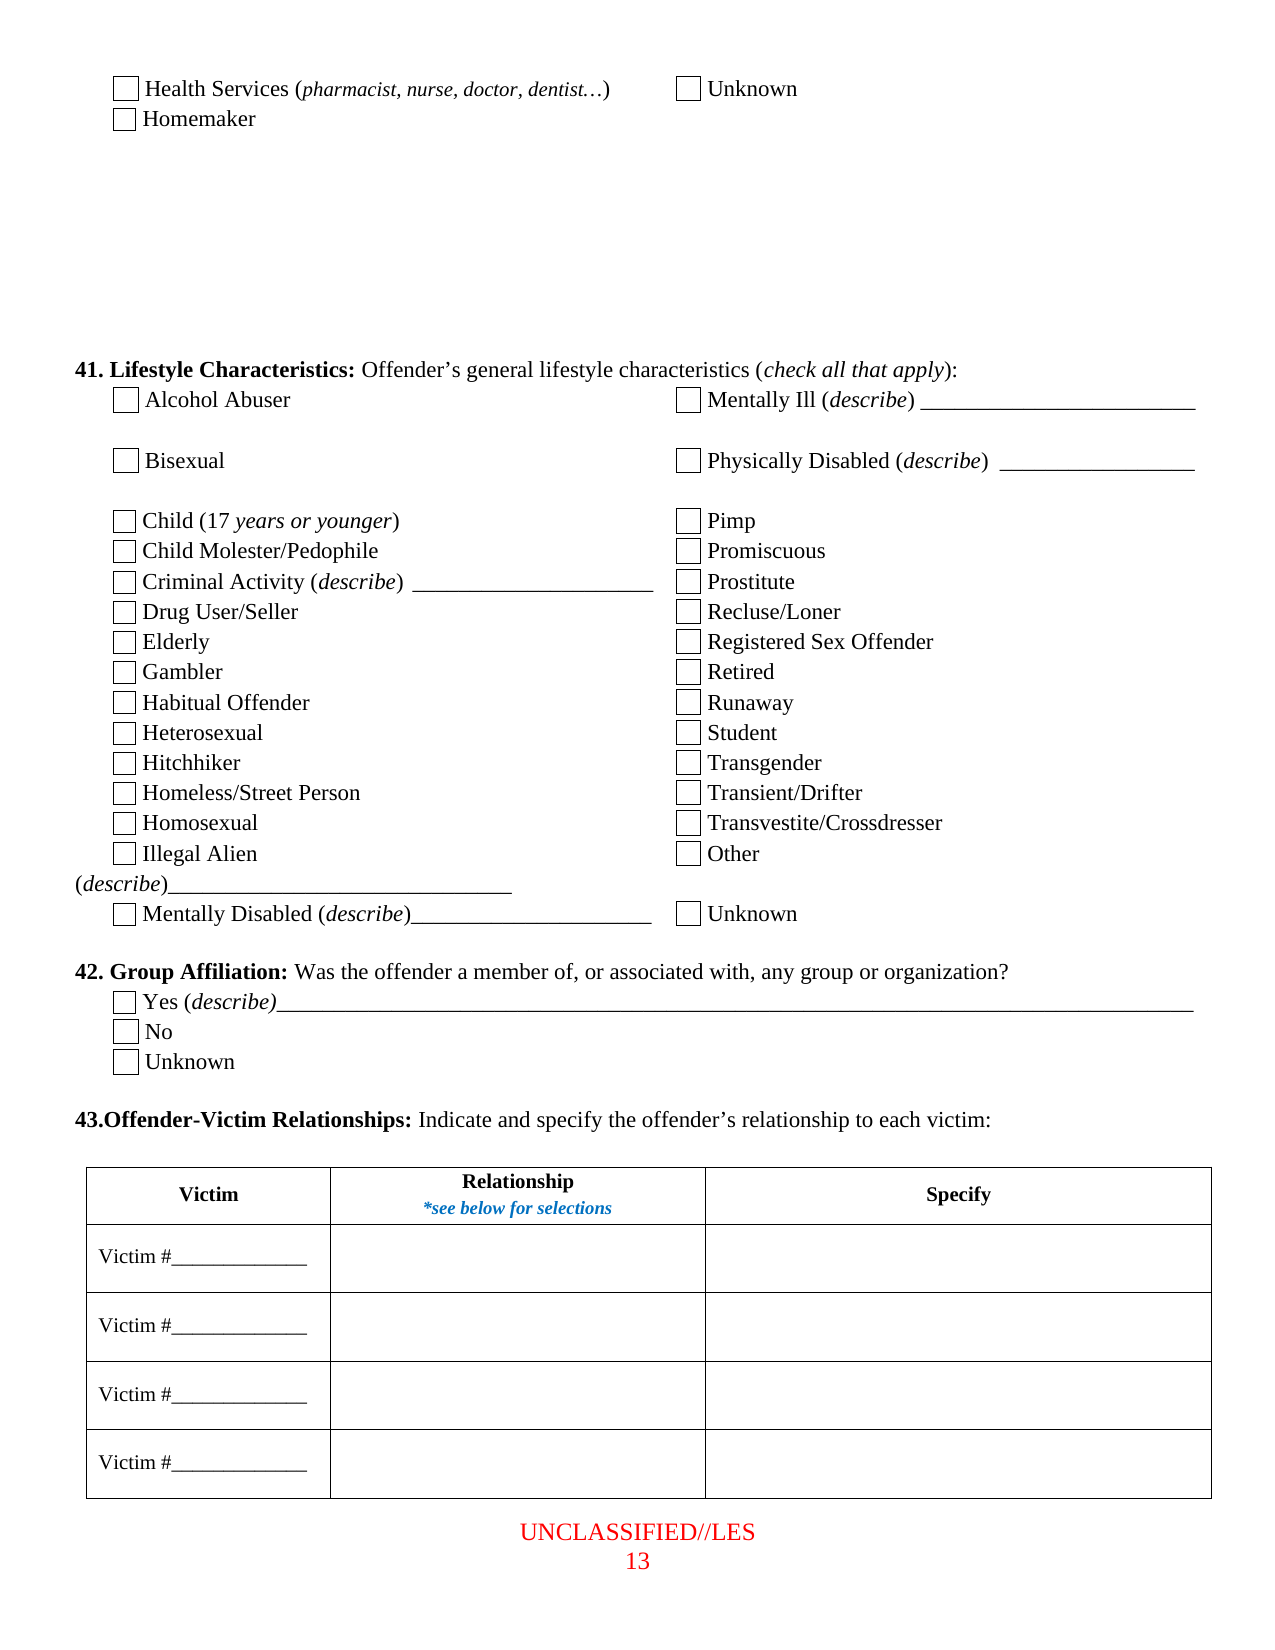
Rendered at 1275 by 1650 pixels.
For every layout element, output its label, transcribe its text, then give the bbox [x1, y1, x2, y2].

table_cell Victim #_____________ [87, 1430, 330, 1498]
text Mentally Disabled (describe)_____________________ Unknown [75, 900, 1200, 926]
text Illegal Alien Other (describe)______________________________ [75, 839, 1200, 896]
text Homemaker [75, 105, 1200, 132]
table_header Victim [87, 1168, 330, 1224]
table_cell [706, 1293, 1211, 1361]
table_cell [706, 1225, 1211, 1292]
text Alcohol Abuser Mentally Ill (describe) ________________________ [112, 386, 1200, 443]
text Criminal Activity (describe) _____________________ Prostitute [75, 568, 1200, 594]
table_cell [706, 1362, 1211, 1429]
text Heterosexual Student [75, 719, 1200, 745]
text Homosexual Transvestite/Crossdresser [75, 809, 1200, 836]
table_cell Victim #_____________ [87, 1293, 330, 1361]
table_header Relationship *see below for selections [331, 1168, 705, 1224]
table_cell [331, 1362, 705, 1429]
table_header Specify [706, 1168, 1211, 1224]
text Health Services (pharmacist, nurse, doctor, dentist…) Unknown [112, 75, 1200, 101]
text Homeless/Street Person Transient/Drifter [75, 779, 1200, 806]
table_cell [331, 1225, 705, 1292]
text Child (17 years or younger) Pimp [75, 507, 1200, 534]
text Hitchhiker Transgender [75, 749, 1200, 775]
table_cell [706, 1430, 1211, 1498]
table_cell [331, 1293, 705, 1361]
text Unknown [75, 1048, 1200, 1075]
text Child Molester/Pedophile Promiscuous [75, 537, 1200, 564]
text Bisexual Physically Disabled (describe) _________________ [112, 447, 1200, 503]
text Drug User/Seller Recluse/Loner [75, 598, 1200, 624]
table_cell [331, 1430, 705, 1498]
text 42. Group Affiliation: Was the offender a member of, or associated with, any group or organization? [75, 958, 1200, 984]
table_cell Victim #_____________ [87, 1362, 330, 1429]
text Elderly Registered Sex Offender [75, 628, 1200, 654]
text Habitual Offender Runaway [75, 688, 1200, 715]
text 41. Lifestyle Characteristics: Offender’s general lifestyle characteristics (check all that apply): [75, 356, 1200, 383]
text 43.Offender-Victim Relationships: Indicate and specify the offender’s relationship to each victim: [75, 1106, 1200, 1133]
text No [75, 1018, 1200, 1044]
text Yes (describe)________________________________________________________________________________ [75, 988, 1200, 1014]
text Gambler Retired [75, 658, 1200, 685]
table_cell Victim #_____________ [87, 1225, 330, 1292]
